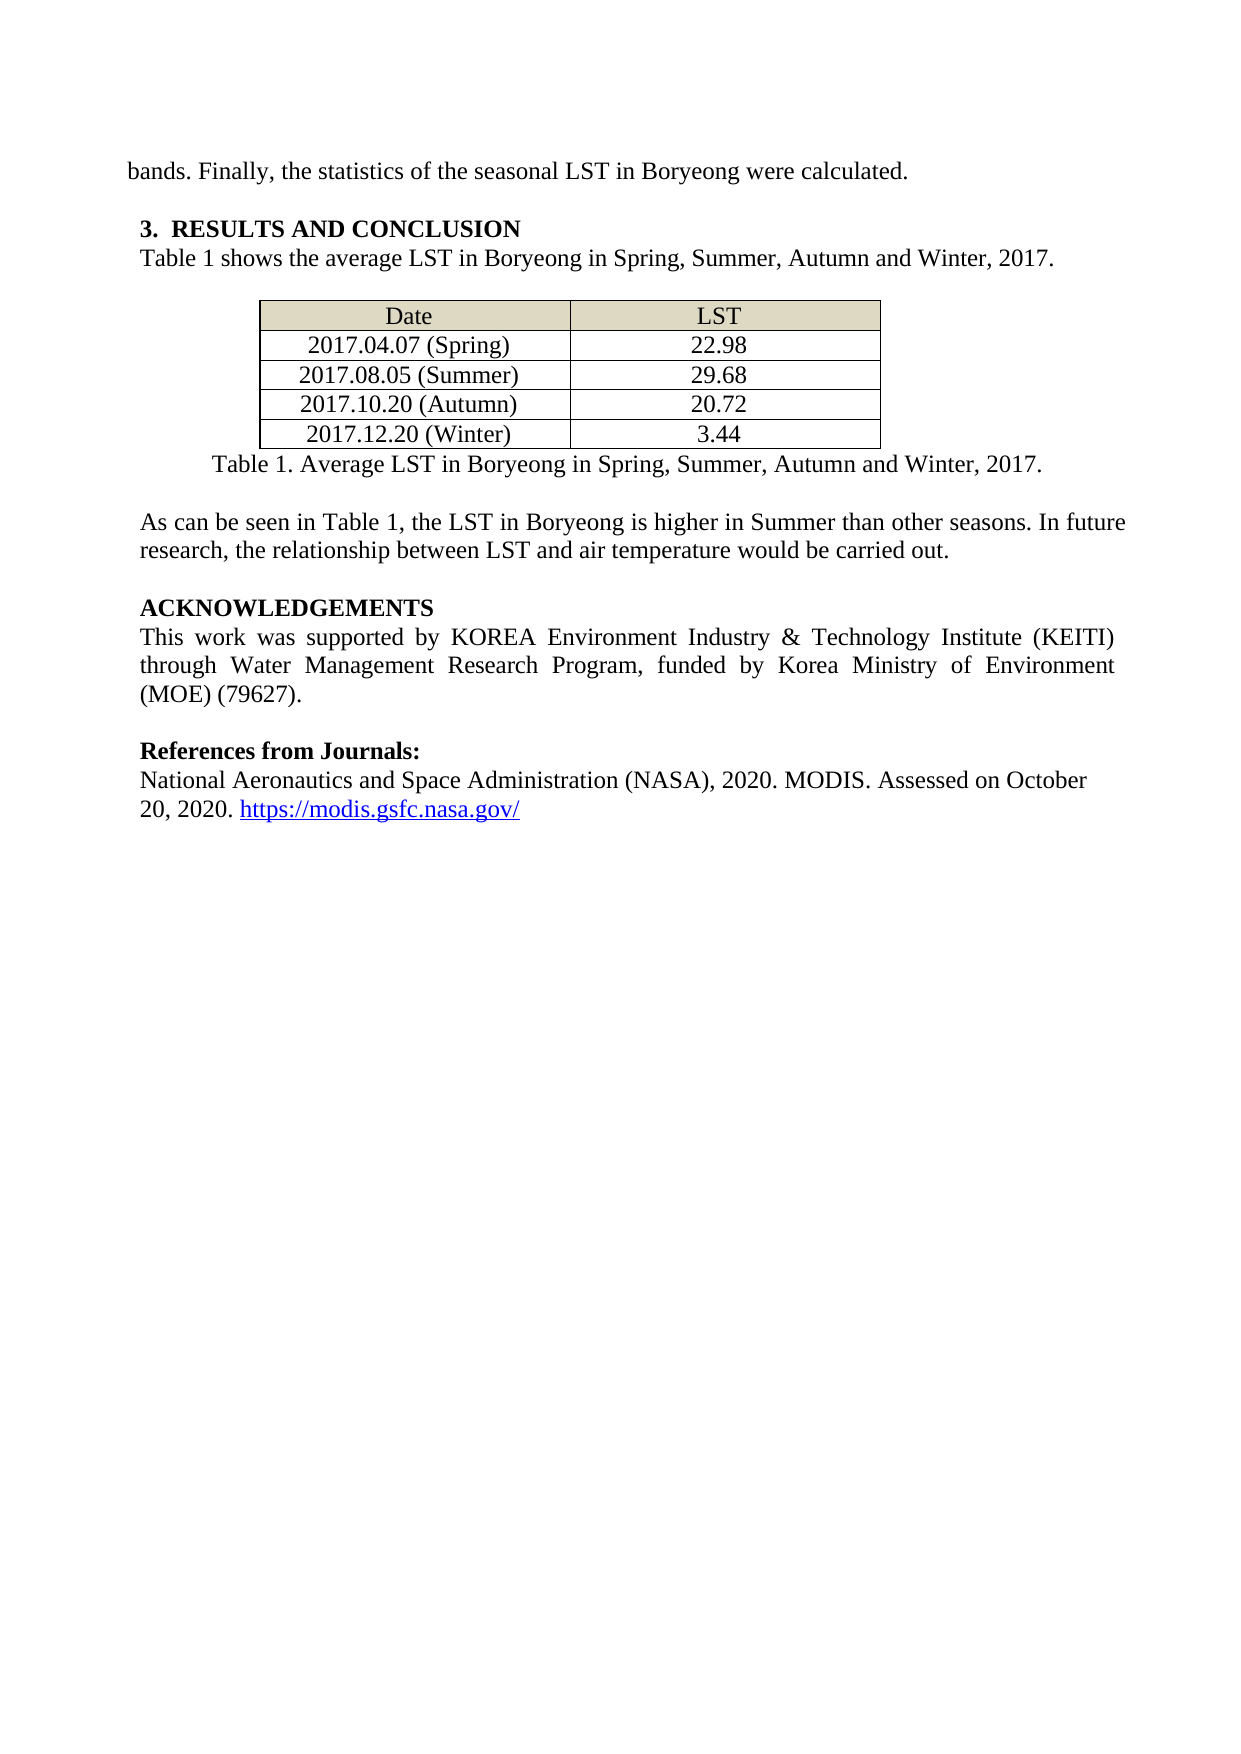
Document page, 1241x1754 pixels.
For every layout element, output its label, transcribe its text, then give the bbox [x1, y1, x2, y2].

table_cell 3.44 [571, 420, 880, 448]
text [127, 156, 1128, 185]
subtitle ACKNOWLEDGEMENTS [139, 593, 1128, 622]
text This work was supported by KOREA Environment Industry & Technology Institute (KEITI) through Water Management Research Program, funded by Korea Ministry of Environment (MOE) (79627). [139, 622, 1115, 708]
table_header LST [571, 301, 880, 330]
table_cell 2017.10.20 (Autumn) [261, 390, 570, 419]
table_cell 2017.08.05 (Summer) [261, 361, 570, 389]
text National Aeronautics and Space Administration (NASA), 2020. MODIS. Assessed on October 20, 2020. https://modis.gsfc.nasa.gov/ [139, 766, 1115, 823]
subtitle RESULTS AND CONCLUSION [139, 214, 1128, 243]
table_header Date [261, 301, 570, 330]
table_cell 20.72 [571, 390, 880, 419]
text Table 1 shows the average LST in Boryeong in Spring, Summer, Autumn and Winter, 2017. [139, 243, 1115, 272]
table_cell 2017.12.20 (Winter) [261, 420, 570, 448]
subtitle References from Journals: [139, 737, 1128, 766]
table_cell 22.98 [571, 331, 880, 359]
table_cell 2017.04.07 (Spring) [261, 331, 570, 359]
text Table 1. Average LST in Boryeong in Spring, Summer, Autumn and Winter, 2017. [139, 449, 1115, 478]
table_cell 29.68 [571, 361, 880, 389]
subtitle As can be seen in Table 1, the LST in Boryeong is higher in Summer than other seasons. In future research, the relationship between LST and air temperature would be carried out. [139, 507, 1128, 564]
